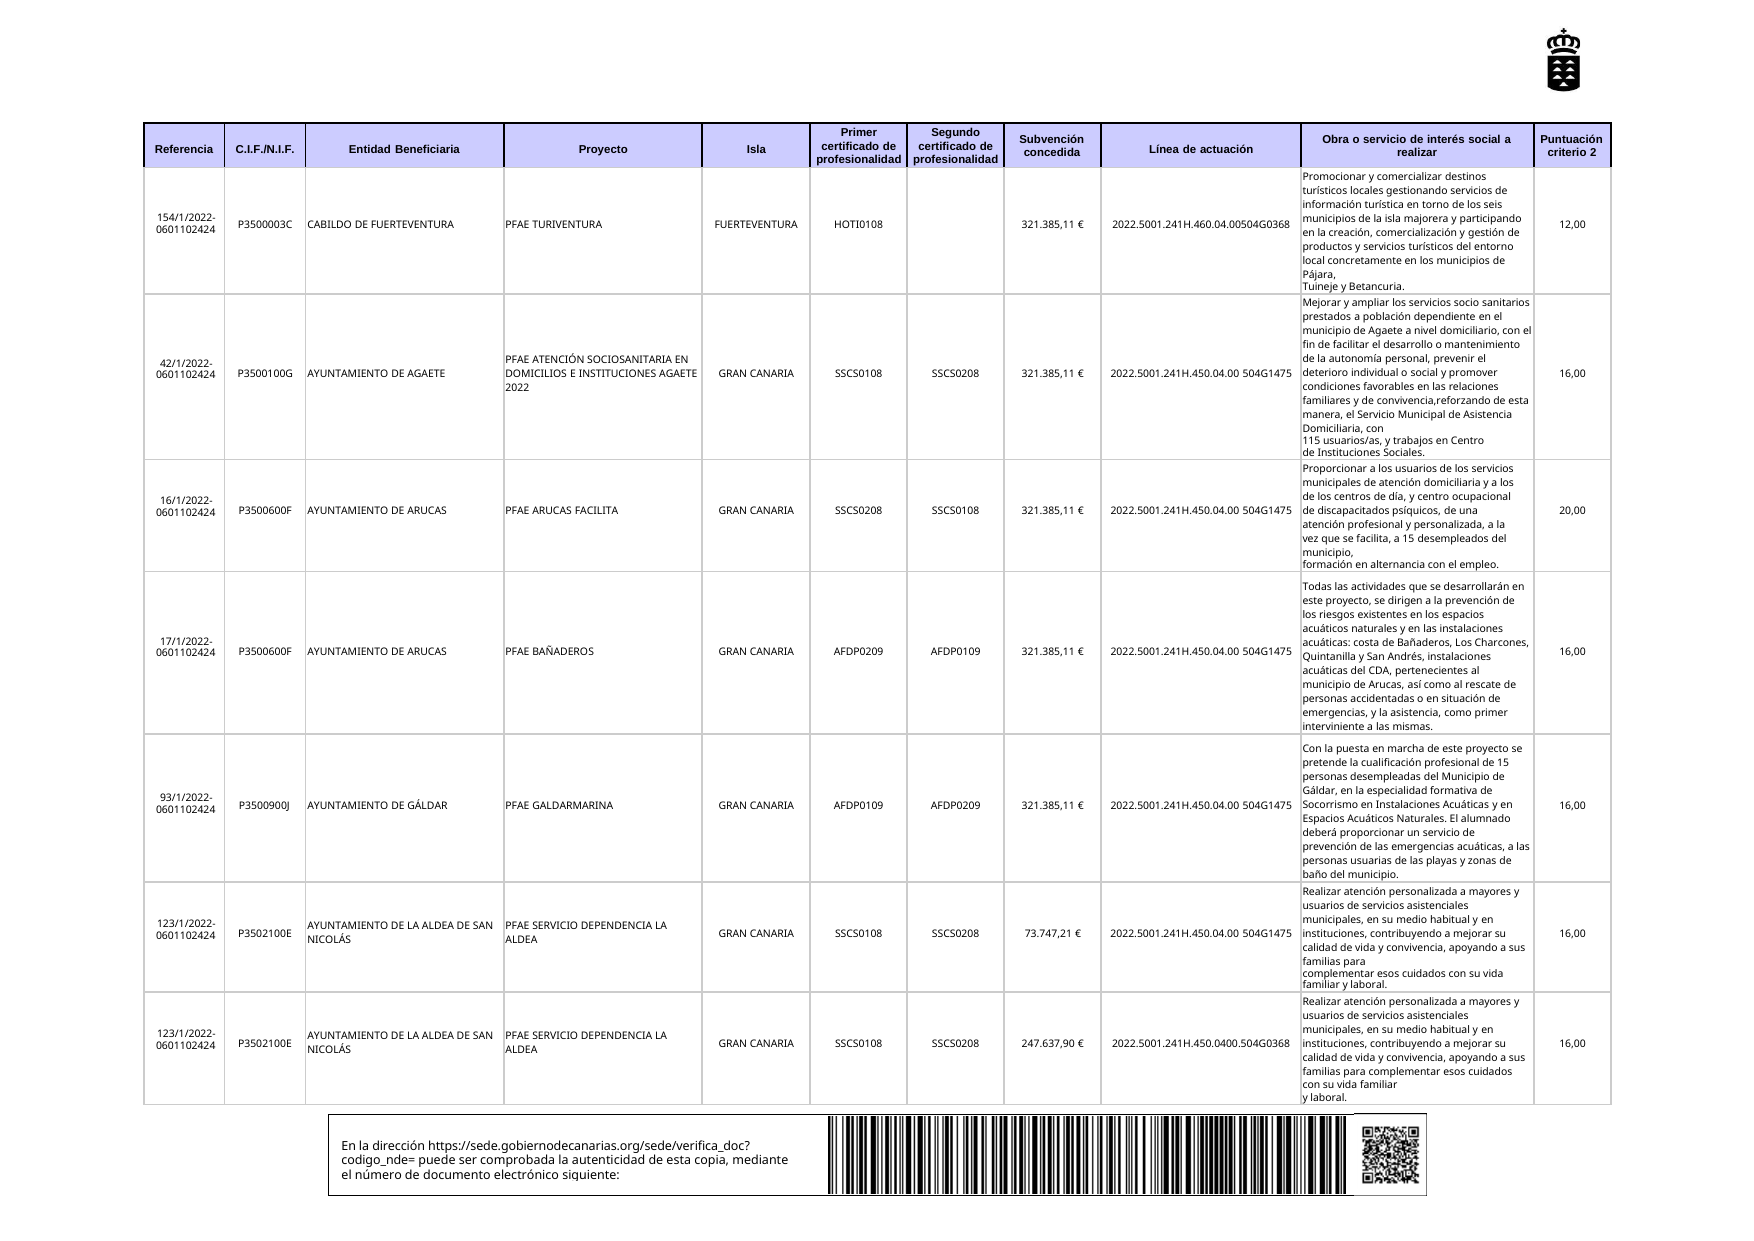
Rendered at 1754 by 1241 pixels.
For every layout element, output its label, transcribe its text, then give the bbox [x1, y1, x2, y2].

table_cell Mejorar y ampliar los servicios socio sanitarios prestados a población dependiente en el municipio de Agaete a nivel domiciliario, con el fin de facilitar el desarrollo o mantenimiento de la autonomía personal, prevenir el deterioro individual o social y promover condiciones favorables en las relaciones familiares y de convivencia,reforzando de esta manera, el Servicio Municipal de Asistencia Domiciliaria, con 115 usuarios/as, y trabajos en Centro de Instituciones Sociales. [1302, 295, 1533, 458]
table_cell PFAE ARUCAS FACILITA [505, 460, 701, 571]
table_cell 16/1/2022- 0601102424 [145, 460, 224, 571]
table_cell 247.637,90 € [1005, 993, 1100, 1103]
table_cell PFAE GALDARMARINA [505, 735, 701, 881]
table_cell SSCS0108 [811, 295, 906, 458]
table_cell SSCS0208 [811, 460, 906, 571]
table_cell FUERTEVENTURA [703, 168, 809, 293]
table_cell AFDP0109 [908, 572, 1003, 733]
table_cell 16,00 [1535, 993, 1610, 1103]
table_cell GRAN CANARIA [703, 993, 809, 1103]
table_cell 321.385,11 € [1005, 460, 1100, 571]
table_cell Realizar atención personalizada a mayores y usuarios de servicios asistenciales municipales, en su medio habitual y en instituciones, contribuyendo a mejorar su calidad de vida y convivencia, apoyando a sus familias para complementar esos cuidados con su vida familiar y laboral. [1302, 883, 1533, 991]
table_cell 321.385,11 € [1005, 735, 1100, 881]
table_cell AFDP0209 [908, 735, 1003, 881]
table_cell 12,00 [1535, 168, 1610, 293]
table_cell Promocionar y comercializar destinos turísticos locales gestionando servicios de información turística en torno de los seis municipios de la isla majorera y participando en la creación, comercialización y gestión de productos y servicios turísticos del entorno local concretamente en los municipios de Pájara, Tuineje y Betancuria. [1302, 168, 1533, 293]
table_header Segundo certificado de profesionalidad [908, 124, 1003, 167]
table_cell 2022.5001.241H.460.04.00504G0368 [1102, 168, 1300, 293]
table_cell CABILDO DE FUERTEVENTURA [306, 168, 503, 293]
table_cell P3500003C [225, 168, 305, 293]
table_cell AYUNTAMIENTO DE ARUCAS [306, 572, 503, 733]
table_cell GRAN CANARIA [703, 883, 809, 991]
table_cell 20,00 [1535, 460, 1610, 571]
table_cell 321.385,11 € [1005, 168, 1100, 293]
table_header Isla [703, 124, 809, 167]
table_cell GRAN CANARIA [703, 735, 809, 881]
table_cell Realizar atención personalizada a mayores y usuarios de servicios asistenciales municipales, en su medio habitual y en instituciones, contribuyendo a mejorar su calidad de vida y convivencia, apoyando a sus familias para complementar esos cuidados con su vida familiar y laboral. [1302, 993, 1533, 1103]
table_header Proyecto [505, 124, 701, 167]
table_cell SSCS0208 [908, 883, 1003, 991]
table_cell AFDP0209 [811, 572, 906, 733]
table_cell 16,00 [1535, 572, 1610, 733]
table_cell AYUNTAMIENTO DE LA ALDEA DE SAN NICOLÁS [306, 883, 503, 991]
table_cell [908, 168, 1003, 293]
table_header Subvención concedida [1005, 124, 1100, 167]
table_cell AYUNTAMIENTO DE ARUCAS [306, 460, 503, 571]
table_cell 2022.5001.241H.450.04.00 504G1475 [1102, 460, 1300, 571]
table_cell 93/1/2022- 0601102424 [145, 735, 224, 881]
table_cell Todas las actividades que se desarrollarán en este proyecto, se dirigen a la prevención de los riesgos existentes en los espacios acuáticos naturales y en las instalaciones acuáticas: costa de Bañaderos, Los Charcones, Quintanilla y San Andrés, instalaciones acuáticas del CDA, pertenecientes al municipio de Arucas, así como al rescate de personas accidentadas o en situación de emergencias, y la asistencia, como primer interviniente a las mismas. [1302, 572, 1533, 733]
table_header Referencia [145, 124, 224, 167]
table_cell GRAN CANARIA [703, 295, 809, 458]
table_header Obra o servicio de interés social a realizar [1302, 124, 1533, 167]
table_cell 154/1/2022- 0601102424 [145, 168, 224, 293]
table_cell P3502100E [225, 993, 305, 1103]
table_cell 2022.5001.241H.450.04.00 504G1475 [1102, 883, 1300, 991]
table_header Línea de actuación [1102, 124, 1300, 167]
table_cell SSCS0208 [908, 993, 1003, 1103]
table_cell PFAE ATENCIÓN SOCIOSANITARIA EN DOMICILIOS E INSTITUCIONES AGAETE 2022 [505, 295, 701, 458]
table_header C.I.F./N.I.F. [225, 124, 305, 167]
table_cell 2022.5001.241H.450.0400.504G0368 [1102, 993, 1300, 1103]
table_cell P3502100E [225, 883, 305, 991]
table_cell GRAN CANARIA [703, 460, 809, 571]
table_cell HOTI0108 [811, 168, 906, 293]
table_cell P3500600F [225, 460, 305, 571]
table_cell 17/1/2022- 0601102424 [145, 572, 224, 733]
picture [1354, 1113, 1427, 1196]
picture [1545, 26, 1580, 93]
table_cell 16,00 [1535, 735, 1610, 881]
table_cell PFAE SERVICIO DEPENDENCIA LA ALDEA [505, 993, 701, 1103]
table_cell 2022.5001.241H.450.04.00 504G1475 [1102, 735, 1300, 881]
table_cell 123/1/2022- 0601102424 [145, 883, 224, 991]
table_cell SSCS0108 [811, 883, 906, 991]
table_cell SSCS0108 [908, 460, 1003, 571]
table_cell PFAE SERVICIO DEPENDENCIA LA ALDEA [505, 883, 701, 991]
table_cell P3500100G [225, 295, 305, 458]
table_cell 73.747,21 € [1005, 883, 1100, 991]
table_cell 2022.5001.241H.450.04.00 504G1475 [1102, 295, 1300, 458]
table_cell GRAN CANARIA [703, 572, 809, 733]
table_header Puntuación criterio 2 [1535, 124, 1610, 167]
table_cell SSCS0108 [811, 993, 906, 1103]
table_cell 16,00 [1535, 295, 1610, 458]
table_cell 321.385,11 € [1005, 295, 1100, 458]
table_cell 321.385,11 € [1005, 572, 1100, 733]
table_cell 2022.5001.241H.450.04.00 504G1475 [1102, 572, 1300, 733]
table_cell 123/1/2022- 0601102424 [145, 993, 224, 1103]
table_cell Con la puesta en marcha de este proyecto se pretende la cualificación profesional de 15 personas desempleadas del Municipio de Gáldar, en la especialidad formativa de Socorrismo en Instalaciones Acuáticas y en Espacios Acuáticos Naturales. El alumnado deberá proporcionar un servicio de prevención de las emergencias acuáticas, a las personas usuarias de las playas y zonas de baño del municipio. [1302, 735, 1533, 881]
table_cell PFAE BAÑADEROS [505, 572, 701, 733]
table_cell 42/1/2022- 0601102424 [145, 295, 224, 458]
table_cell AYUNTAMIENTO DE LA ALDEA DE SAN NICOLÁS [306, 993, 503, 1103]
table_cell PFAE TURIVENTURA [505, 168, 701, 293]
table_cell AFDP0109 [811, 735, 906, 881]
table_cell AYUNTAMIENTO DE GÁLDAR [306, 735, 503, 881]
table_header Primer certificado de profesionalidad [811, 124, 906, 167]
table_cell P3500600F [225, 572, 305, 733]
table_cell SSCS0208 [908, 295, 1003, 458]
table_cell AYUNTAMIENTO DE AGAETE [306, 295, 503, 458]
table_cell Proporcionar a los usuarios de los servicios municipales de atención domiciliaria y a los de los centros de día, y centro ocupacional de discapacitados psíquicos, de una atención profesional y personalizada, a la vez que se facilita, a 15 desempleados del municipio, formación en alternancia con el empleo. [1302, 460, 1533, 571]
table_cell P3500900J [225, 735, 305, 881]
table_cell 16,00 [1535, 883, 1610, 991]
table_header Entidad Beneficiaria [306, 124, 503, 167]
picture [828, 1116, 1346, 1194]
